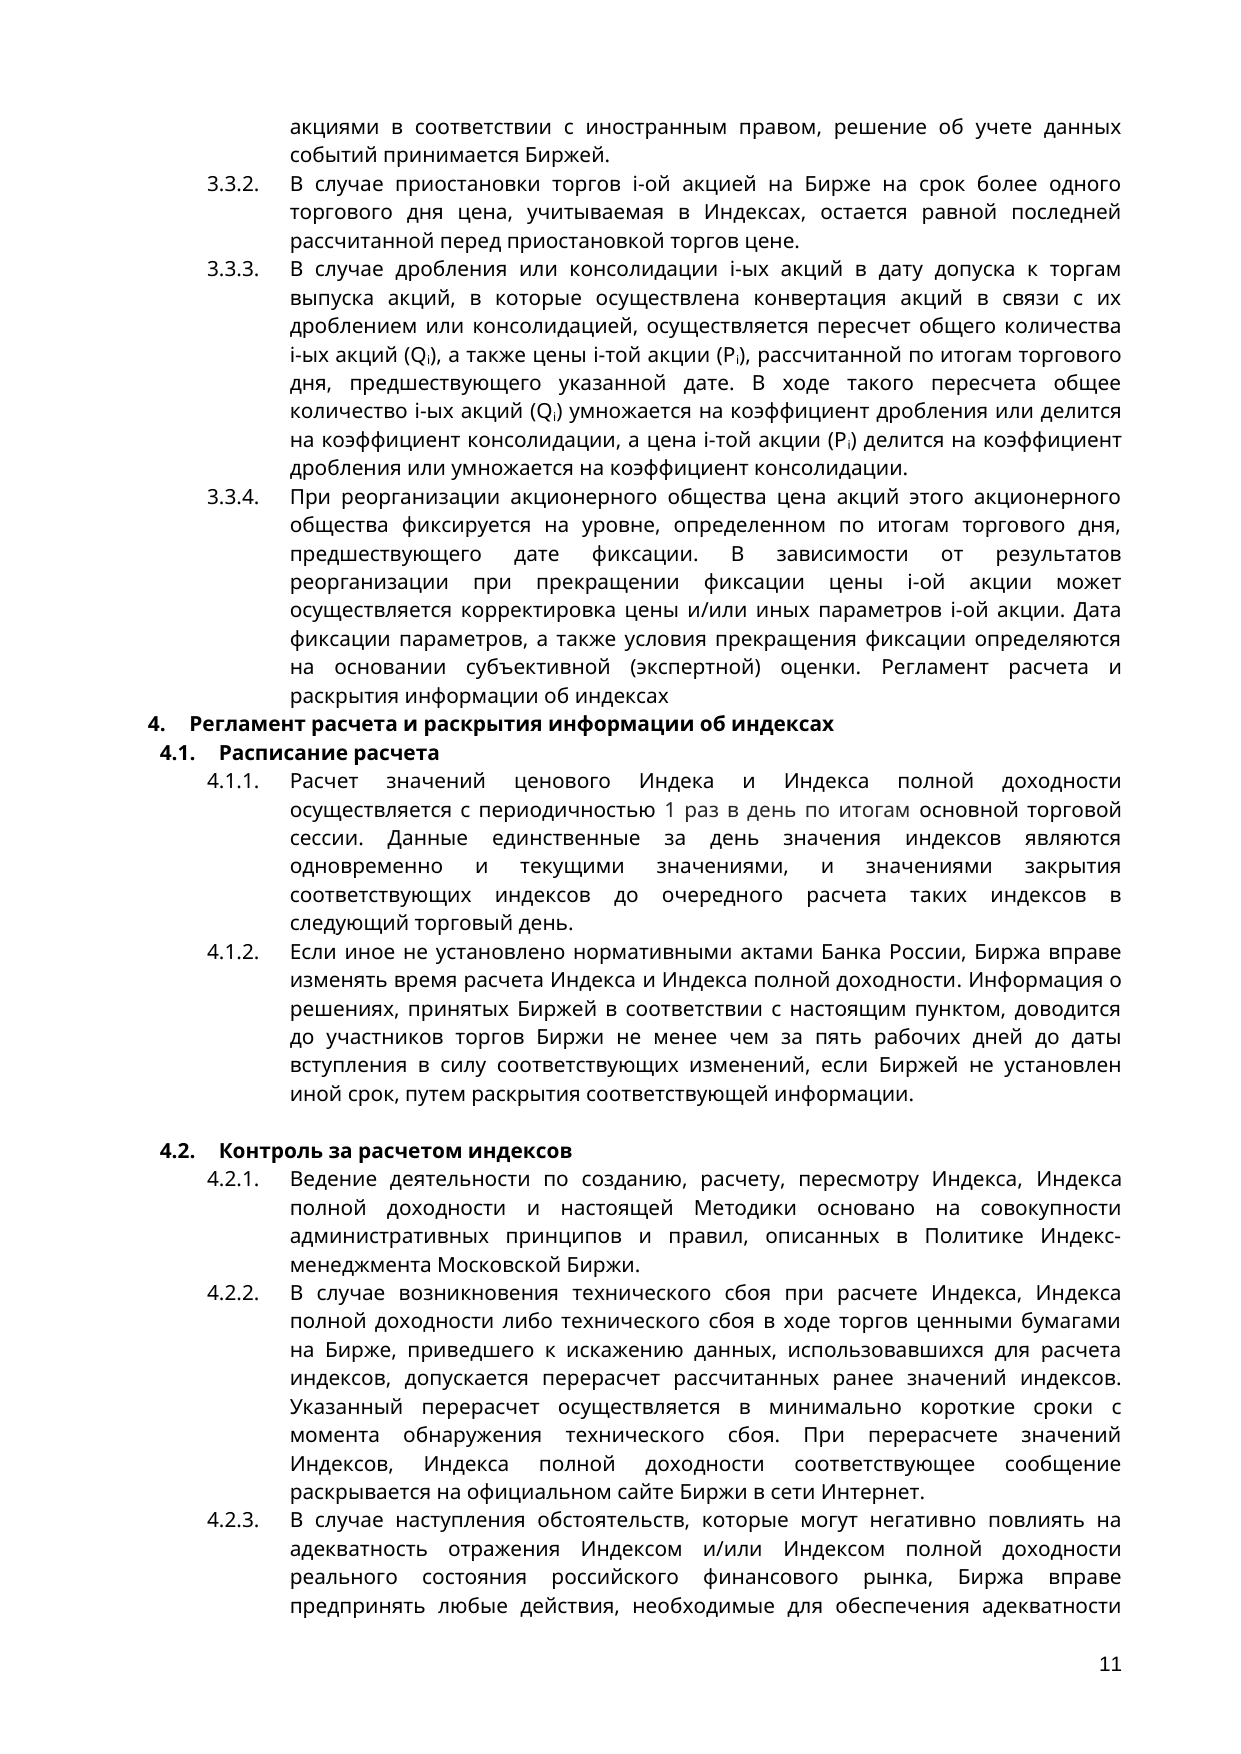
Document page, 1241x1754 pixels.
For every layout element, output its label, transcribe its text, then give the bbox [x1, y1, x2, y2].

text В случае приостановки торгов i-ой акцией на Бирже на срок более одного торгового дня цена, учитываемая в Индексах, остается равной последней рассчитанной перед приостановкой торгов цене. [207, 169, 1122, 254]
text В случае возникновения технического сбоя при расчете Индекса, Индекса полной доходности либо технического сбоя в ходе торгов ценными бумагами на Бирже, приведшего к искажению данных, использовавшихся для расчета индексов, допускается перерасчет рассчитанных ранее значений индексов. Указанный перерасчет осуществляется в минимально короткие сроки с момента обнаружения технического сбоя. При перерасчете значений Индексов, Индекса полной доходности соответствующее сообщение раскрывается на официальном сайте Биржи в сети Интернет. [207, 1278, 1122, 1506]
text Если иное не установлено нормативными актами Банка России, Биржа вправе изменять время расчета Индекса и Индекса полной доходности. Информация о решениях, принятых Биржей в соответствии с настоящим пунктом, доводится до участников торгов Биржи не менее чем за пять рабочих дней до даты вступления в силу соответствующих изменений, если Биржей не установлен иной срок, путем раскрытия соответствующей информации. [207, 937, 1122, 1107]
title Контроль за расчетом индексов [159, 1136, 1122, 1164]
subtitle Регламент расчета и раскрытия информации об индексах [148, 709, 1122, 738]
text Расчет значений ценового Индека и Индекса полной доходности осуществляется с периодичностью 1 раз в день по итогам основной торговой сессии. Данные единственные за день значения индексов являются одновременно и текущими значениями, и значениями закрытия соответствующих индексов до очередного расчета таких индексов в следующий торговый день. [207, 766, 1122, 937]
text Ведение деятельности по созданию, расчету, пересмотру Индекса, Индекса полной доходности и настоящей Методики основано на совокупности административных принципов и правил, описанных в Политике Индекс-менеджмента Московской Биржи. [207, 1164, 1122, 1278]
text При реорганизации акционерного общества цена акций этого акционерного общества фиксируется на уровне, определенном по итогам торгового дня, предшествующего дате фиксации. В зависимости от результатов реорганизации при прекращении фиксации цены i-ой акции может осуществляется корректировка цены и/или иных параметров i-ой акции. Дата фиксации параметров, а также условия прекращения фиксации определяются на основании субъективной (экспертной) оценки. Регламент расчета и раскрытия информации об индексах [207, 482, 1122, 709]
text В случае дробления или консолидации i-ых акций в дату допуска к торгам выпуска акций, в которые осуществлена конвертация акций в связи с их дроблением или консолидацией, осуществляется пересчет общего количества i-ых акций (Qi), а также цены i-той акции (Pi), рассчитанной по итогам торгового дня, предшествующего указанной дате. В ходе такого пересчета общее количество i-ых акций (Qi) умножается на коэффициент дробления или делится на коэффициент консолидации, а цена i-той акции (Pi) делится на коэффициент дробления или умножается на коэффициент консолидации. [207, 254, 1122, 482]
title Расписание расчета [159, 738, 1122, 766]
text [207, 112, 1122, 169]
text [207, 1506, 1122, 1619]
